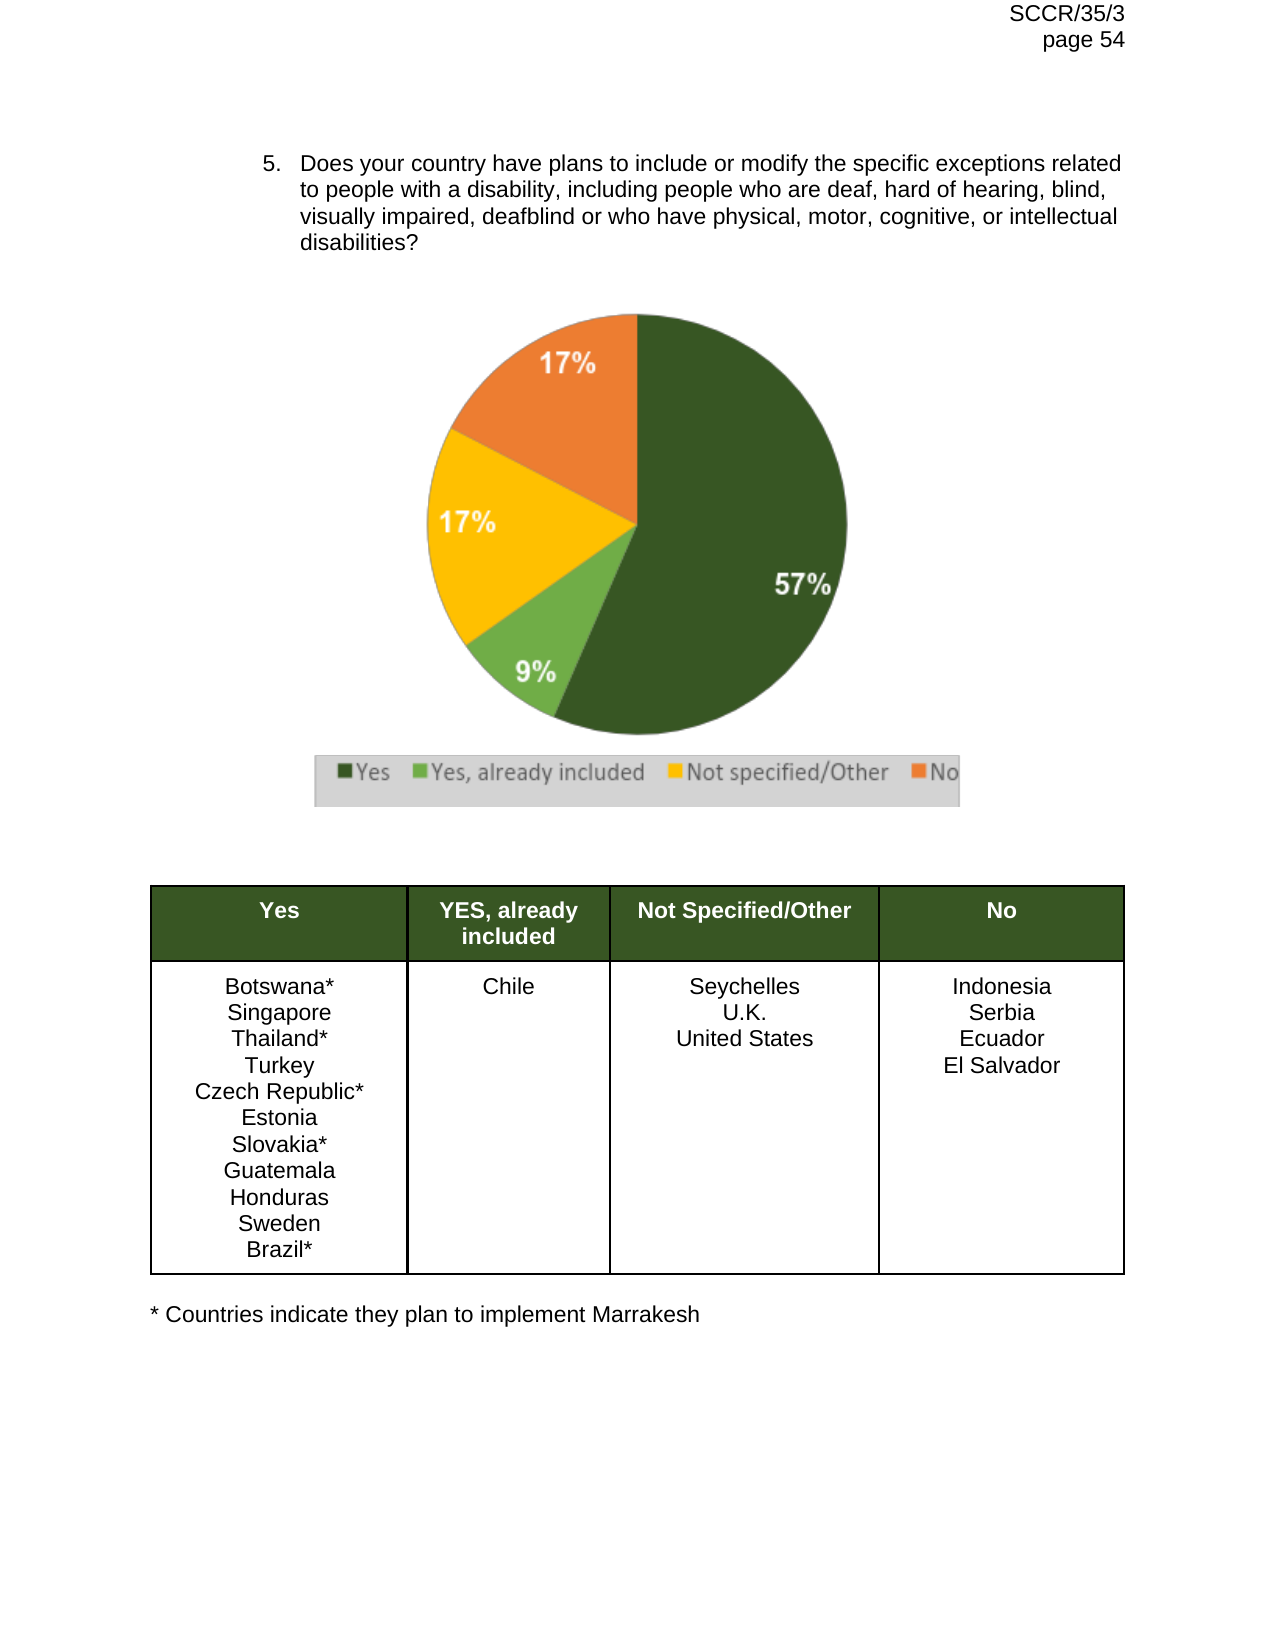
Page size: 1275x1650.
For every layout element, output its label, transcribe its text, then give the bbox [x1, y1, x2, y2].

table_cell Seychelles U.K. United States [611, 962, 878, 1273]
table_header YES, already included [409, 887, 609, 960]
table_header Yes [152, 887, 406, 960]
picture [170, 294, 1105, 807]
list Does your country have plans to include or modify the specific exceptions related to people with a disability, including people who are deaf, hard of hearing, blind, visually impaired, deafblind or who have physical, motor, cognitive, or intellectual disabilities? [262, 150, 1125, 255]
text * Countries indicate they plan to implement Marrakesh [150, 1301, 1125, 1328]
table_cell Indonesia Serbia Ecuador El Salvador [880, 962, 1123, 1273]
table_cell Chile [409, 962, 609, 1273]
table_header Not Specified/Other [611, 887, 878, 960]
table_cell Botswana* Singapore Thailand* Turkey Czech Republic* Estonia Slovakia* Guatemala Honduras Sweden Brazil* [152, 962, 406, 1273]
table_header No [880, 887, 1123, 960]
